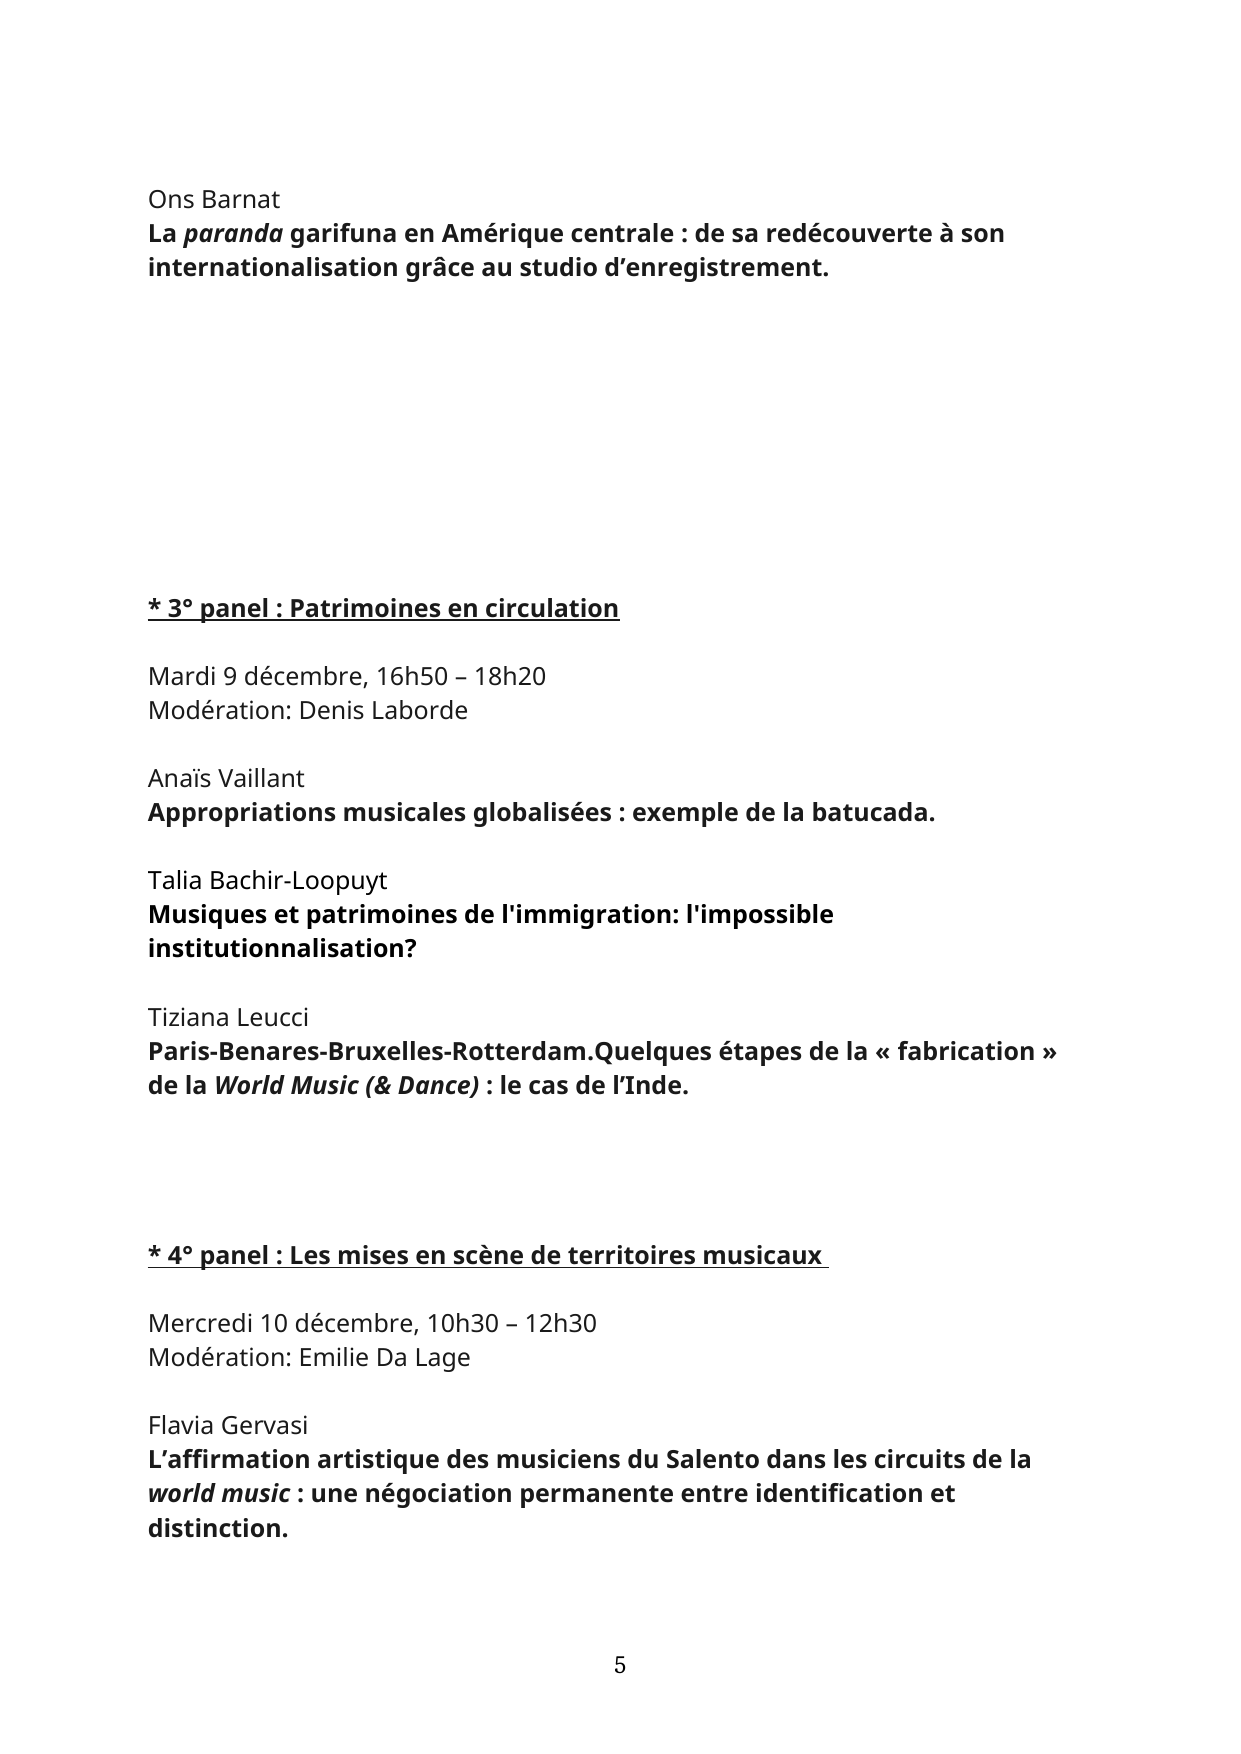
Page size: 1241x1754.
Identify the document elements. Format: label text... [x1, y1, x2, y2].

text Anaïs Vaillant [148, 761, 1092, 795]
text * 4° panel : Les mises en scène de territoires musicaux [148, 1238, 1092, 1272]
text Flavia Gervasi [148, 1408, 1092, 1442]
text Mercredi 10 décembre, 10h30 – 12h30 [148, 1306, 1092, 1340]
text Modération: Emilie Da Lage [148, 1340, 1092, 1374]
text Tiziana Leucci [148, 999, 1092, 1033]
text Musiques et patrimoines de l'immigration: l'impossible institutionnalisation? [148, 897, 1092, 965]
text Mardi 9 décembre, 16h50 – 18h20 [148, 659, 1092, 693]
text Talia Bachir-Loopuyt [148, 863, 1092, 897]
text Paris-Benares-Bruxelles-Rotterdam. Quelques étapes de la « fabrication » de la World Music (& Dance) : le cas de l’Inde. [148, 1033, 1092, 1101]
text Appropriations musicales globalisées : exemple de la batucada. [148, 795, 1092, 829]
text * 3° panel : Patrimoines en circulation [148, 591, 1092, 624]
text L’affirmation artistique des musiciens du Salento dans les circuits de la world music : une négociation permanente entre identification et distinction. [148, 1442, 1092, 1544]
text Ons Barnat [148, 182, 1092, 216]
text La paranda garifuna en Amérique centrale : de sa redécouverte à son internationalisation grâce au studio d’enregistrement. [148, 216, 1092, 284]
text Modération: Denis Laborde [148, 693, 1092, 727]
